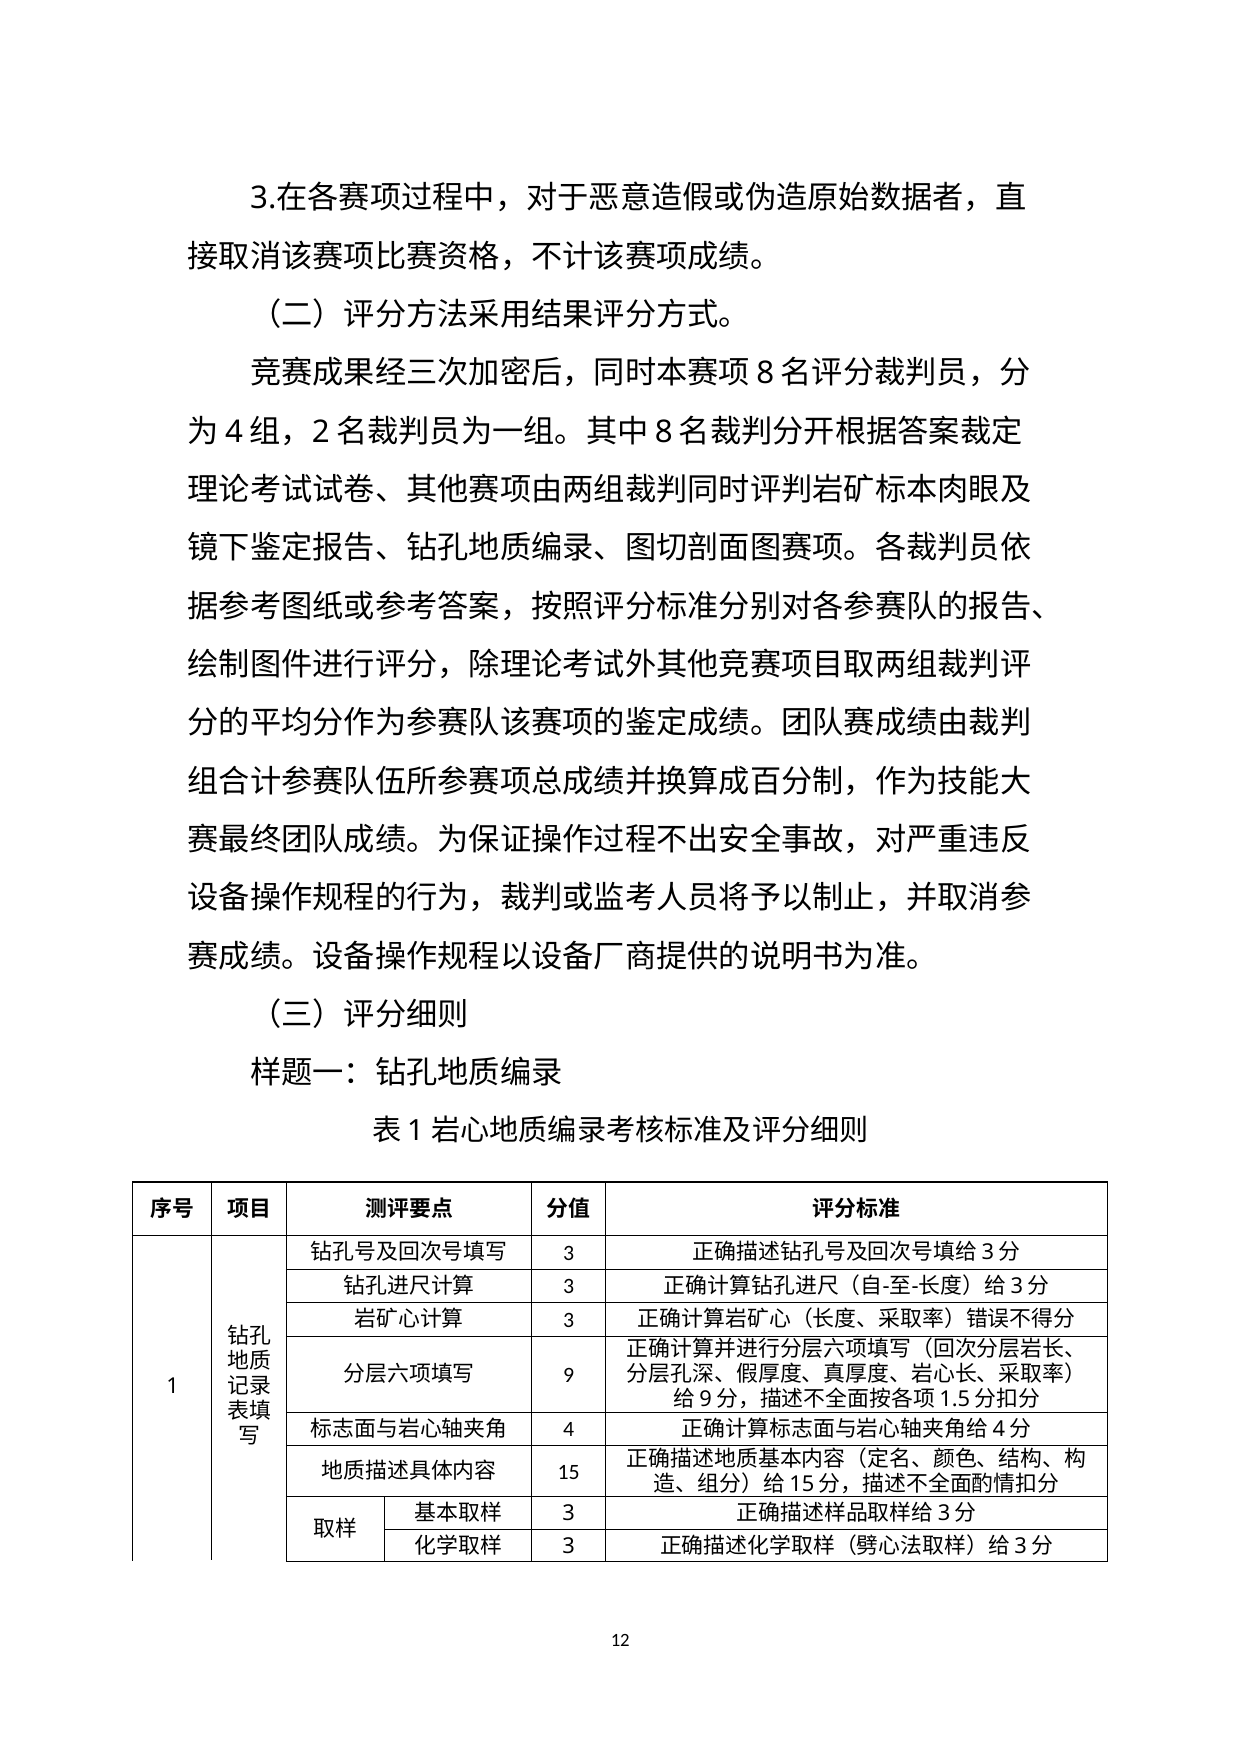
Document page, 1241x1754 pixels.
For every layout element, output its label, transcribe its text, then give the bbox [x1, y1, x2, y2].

table_cell 钻孔进尺计算 [287, 1270, 531, 1302]
table_cell 钻孔地质记录表填写 [211, 1236, 286, 1561]
text （二）评分方法采用结果评分方式。 [187, 279, 1053, 337]
table_header 测评要点 [287, 1183, 531, 1235]
table_cell 正确描述地质基本内容（定名、颜色、结构、构造、组分）给15分，描述不全面酌情扣分 [606, 1446, 1107, 1496]
table_cell 1 [133, 1236, 211, 1561]
text （三）评分细则 [187, 979, 1053, 1037]
table_header 分值 [532, 1183, 605, 1235]
table_cell 化学取样 [385, 1530, 531, 1561]
text 表1 岩心地质编录考核标准及评分细则 [187, 1095, 1053, 1160]
table_cell 钻孔号及回次号填写 [287, 1236, 531, 1268]
table_header 评分标准 [606, 1183, 1107, 1235]
table_cell 正确计算岩矿心（长度、采取率）错误不得分 [606, 1303, 1107, 1336]
table_cell 3 [532, 1270, 605, 1302]
table_cell 取样 [287, 1497, 384, 1561]
text 样题一：钻孔地质编录 [187, 1037, 1053, 1095]
table_cell 基本取样 [385, 1497, 531, 1529]
table_cell 正确计算钻孔进尺（自-至-长度）给3分 [606, 1270, 1107, 1302]
table_cell 正确描述钻孔号及回次号填给3分 [606, 1236, 1107, 1268]
table_cell 正确描述样品取样给3分 [606, 1497, 1107, 1529]
table_cell 15 [532, 1446, 605, 1496]
table_cell 3 [532, 1236, 605, 1268]
table_cell 分层六项填写 [287, 1337, 531, 1412]
table_cell 地质描述具体内容 [287, 1446, 531, 1496]
table_cell 正确计算并进行分层六项填写（回次分层岩长、分层孔深、假厚度、真厚度、岩心长、采取率）给9分，描述不全面按各项1.5分扣分 [606, 1337, 1107, 1412]
table_cell 3 [532, 1303, 605, 1336]
table_cell 3 [532, 1497, 605, 1529]
table_cell 岩矿心计算 [287, 1303, 531, 1336]
table_header 序号 [133, 1183, 211, 1235]
text 3.在各赛项过程中，对于恶意造假或伪造原始数据者，直接取消该赛项比赛资格，不计该赛项成绩。 [187, 162, 1053, 279]
table_header 项目 [212, 1183, 286, 1235]
table_cell 正确描述化学取样（劈心法取样）给3分 [606, 1530, 1107, 1561]
text 竞赛成果经三次加密后，同时本赛项8名评分裁判员，分为4组，2名裁判员为一组。其中8名裁判分开根据答案裁定理论考试试卷、其他赛项由两组裁判同时评判岩矿标本肉眼及镜下鉴定报告、钻孔地质编录、图切剖面图赛项。各裁判员依据参考图纸或参考答案，按照评分标准分别对各参赛队的报告、绘制图件进行评分，除理论考试外其他竞赛项目取两组裁判评分的平均分作为参赛队该赛项的鉴定成绩。团队赛成绩由裁判组合计参赛队伍所参赛项总成绩并换算成百分制，作为技能大赛最终团队成绩。为保证操作过程不出安全事故，对严重违反设备操作规程的行为，裁判或监考人员将予以制止，并取消参赛成绩。设备操作规程以设备厂商提供的说明书为准。 [187, 337, 1053, 979]
table_cell 4 [532, 1413, 605, 1445]
table_cell 3 [532, 1530, 605, 1561]
table_cell 正确计算标志面与岩心轴夹角给4分 [606, 1413, 1107, 1445]
table_cell 标志面与岩心轴夹角 [287, 1413, 531, 1445]
table_cell 9 [532, 1337, 605, 1412]
